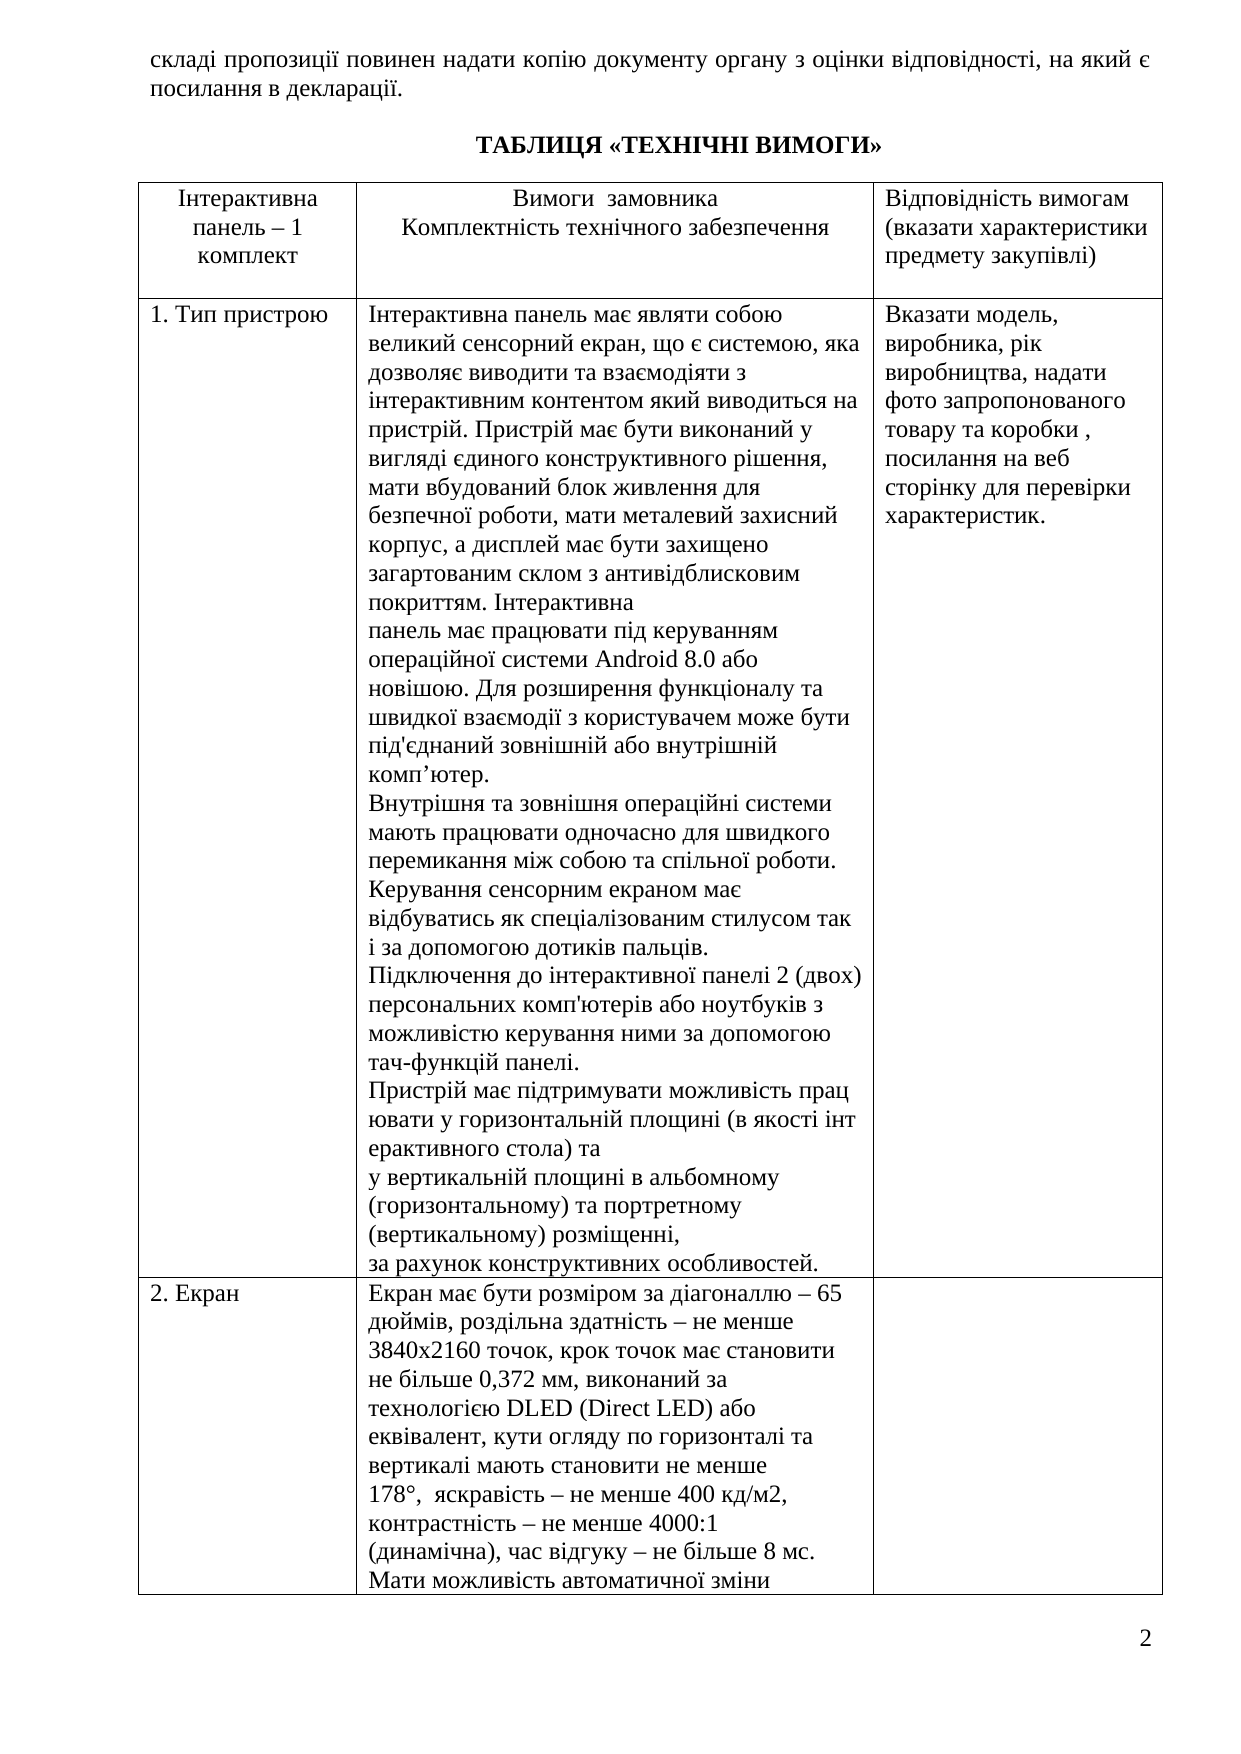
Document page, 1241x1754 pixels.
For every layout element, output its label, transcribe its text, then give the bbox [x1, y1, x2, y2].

table_header Відповідність вимогам (вказати характеристики предмету закупівлі) [874, 183, 1162, 298]
table_header Вимоги замовника Комплектність технічного забезпечення [357, 183, 873, 298]
table_cell Інтерактивна панель має являти собою великий сенсорний екран, що є системою, яка дозволяє виводити та взаємодіяти з інтерактивним контентом який виводиться на пристрій. Пристрій має бути виконаний у вигляді єдиного конструктивного рішення, мати вбудований блок живлення для безпечної роботи, мати металевий захисний корпус, а дисплей має бути захищено загартованим склом з антивідблисковим покриттям. Інтерактивна панель має працювати під керуванням операційної системи Android 8.0 або новішою. Для розширення функціоналу та швидкої взаємодії з користувачем може бути під'єднаний зовнішній або внутрішній комп’ютер. Внутрішня та зовнішня операційні системи мають працювати одночасно для швидкого перемикання між собою та спільної роботи. Керування сенсорним екраном має відбуватись як спеціалізованим стилусом так і за допомогою дотиків пальців. Підключення до інтерактивної панелі 2 (двох) персональних комп'ютерів або ноутбуків з можливістю керування ними за допомогою тач-функцій панелі. Пристрій має підтримувати можливість працювати у горизонтальній площині (в якості інтерактивного стола) та у вертикальній площині в альбомному (горизонтальному) та портретному (вертикальному) розміщенні, за рахунок конструктивних особливостей. [357, 299, 873, 1277]
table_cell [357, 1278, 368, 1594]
table_cell 1. Тип пристрою [139, 299, 356, 1277]
table_cell [874, 1278, 1162, 1594]
table_cell 2. Екран [139, 1278, 356, 1594]
text ТАБЛИЦЯ «ТЕХНІЧНІ ВИМОГИ» [150, 131, 1152, 159]
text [150, 44, 1152, 102]
table_cell Вказати модель, виробника, рік виробництва, надати фото запропонованого товару та коробки , посилання на веб сторінку для перевірки характеристик. [874, 299, 1162, 1277]
table_header Інтерактивна панель – 1 комплект [139, 183, 356, 298]
